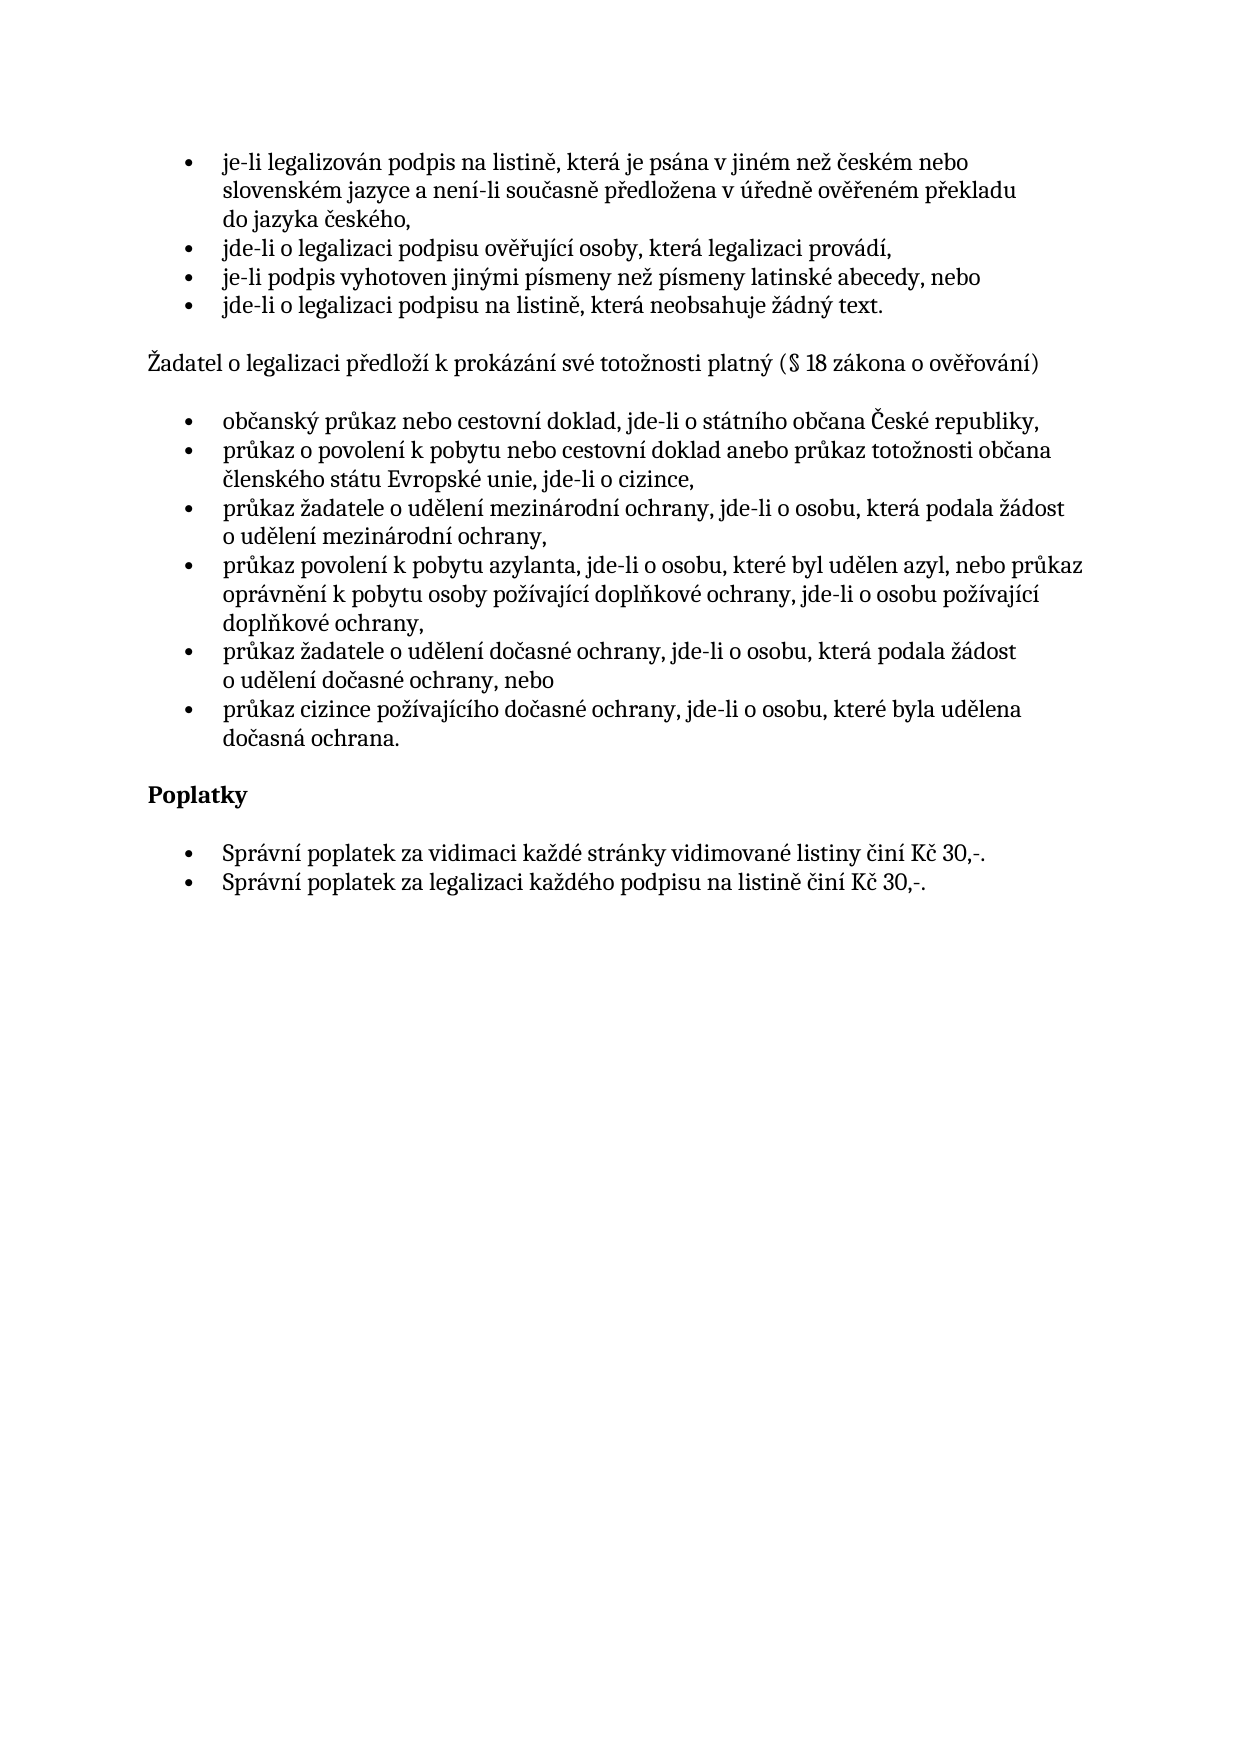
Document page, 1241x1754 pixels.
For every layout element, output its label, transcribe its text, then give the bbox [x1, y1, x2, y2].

list Správní poplatek za legalizaci každého podpisu na listině činí Kč 30,-. [185, 868, 1093, 897]
list jde-li o legalizaci podpisu na listině, která neobsahuje žádný text. [185, 291, 1093, 320]
list je-li legalizován podpis na listině, která je psána v jiném než českém nebo slovenském jazyce a není-li současně předložena v úředně ověřeném překladu do jazyka českého, [185, 148, 1093, 234]
list průkaz povolení k pobytu azylanta, jde-li o osobu, které byl udělen azyl, nebo průkaz oprávnění k pobytu osoby požívající doplňkové ochrany, jde-li o osobu požívající doplňkové ochrany, [185, 551, 1093, 637]
list průkaz cizince požívajícího dočasné ochrany, jde-li o osobu, které byla udělena dočasná ochrana. [185, 695, 1093, 752]
text Poplatky [148, 781, 1093, 810]
list průkaz o povolení k pobytu nebo cestovní doklad anebo průkaz totožnosti občana členského státu Evropské unie, jde-li o cizince, [185, 436, 1093, 493]
list je-li podpis vyhotoven jinými písmeny než písmeny latinské abecedy, nebo [185, 263, 1093, 291]
list průkaz žadatele o udělení dočasné ochrany, jde-li o osobu, která podala žádost o udělení dočasné ochrany, nebo [185, 637, 1093, 695]
list občanský průkaz nebo cestovní doklad, jde-li o státního občana České republiky, [185, 407, 1093, 436]
list Správní poplatek za vidimaci každé stránky vidimované listiny činí Kč 30,-. [185, 839, 1093, 868]
list jde-li o legalizaci podpisu ověřující osoby, která legalizaci provádí, [185, 234, 1093, 263]
list průkaz žadatele o udělení mezinárodní ochrany, jde-li o osobu, která podala žádost o udělení mezinárodní ochrany, [185, 493, 1093, 551]
text Žadatel o legalizaci předloží k prokázání své totožnosti platný (§ 18 zákona o ověřování) [148, 349, 1093, 378]
